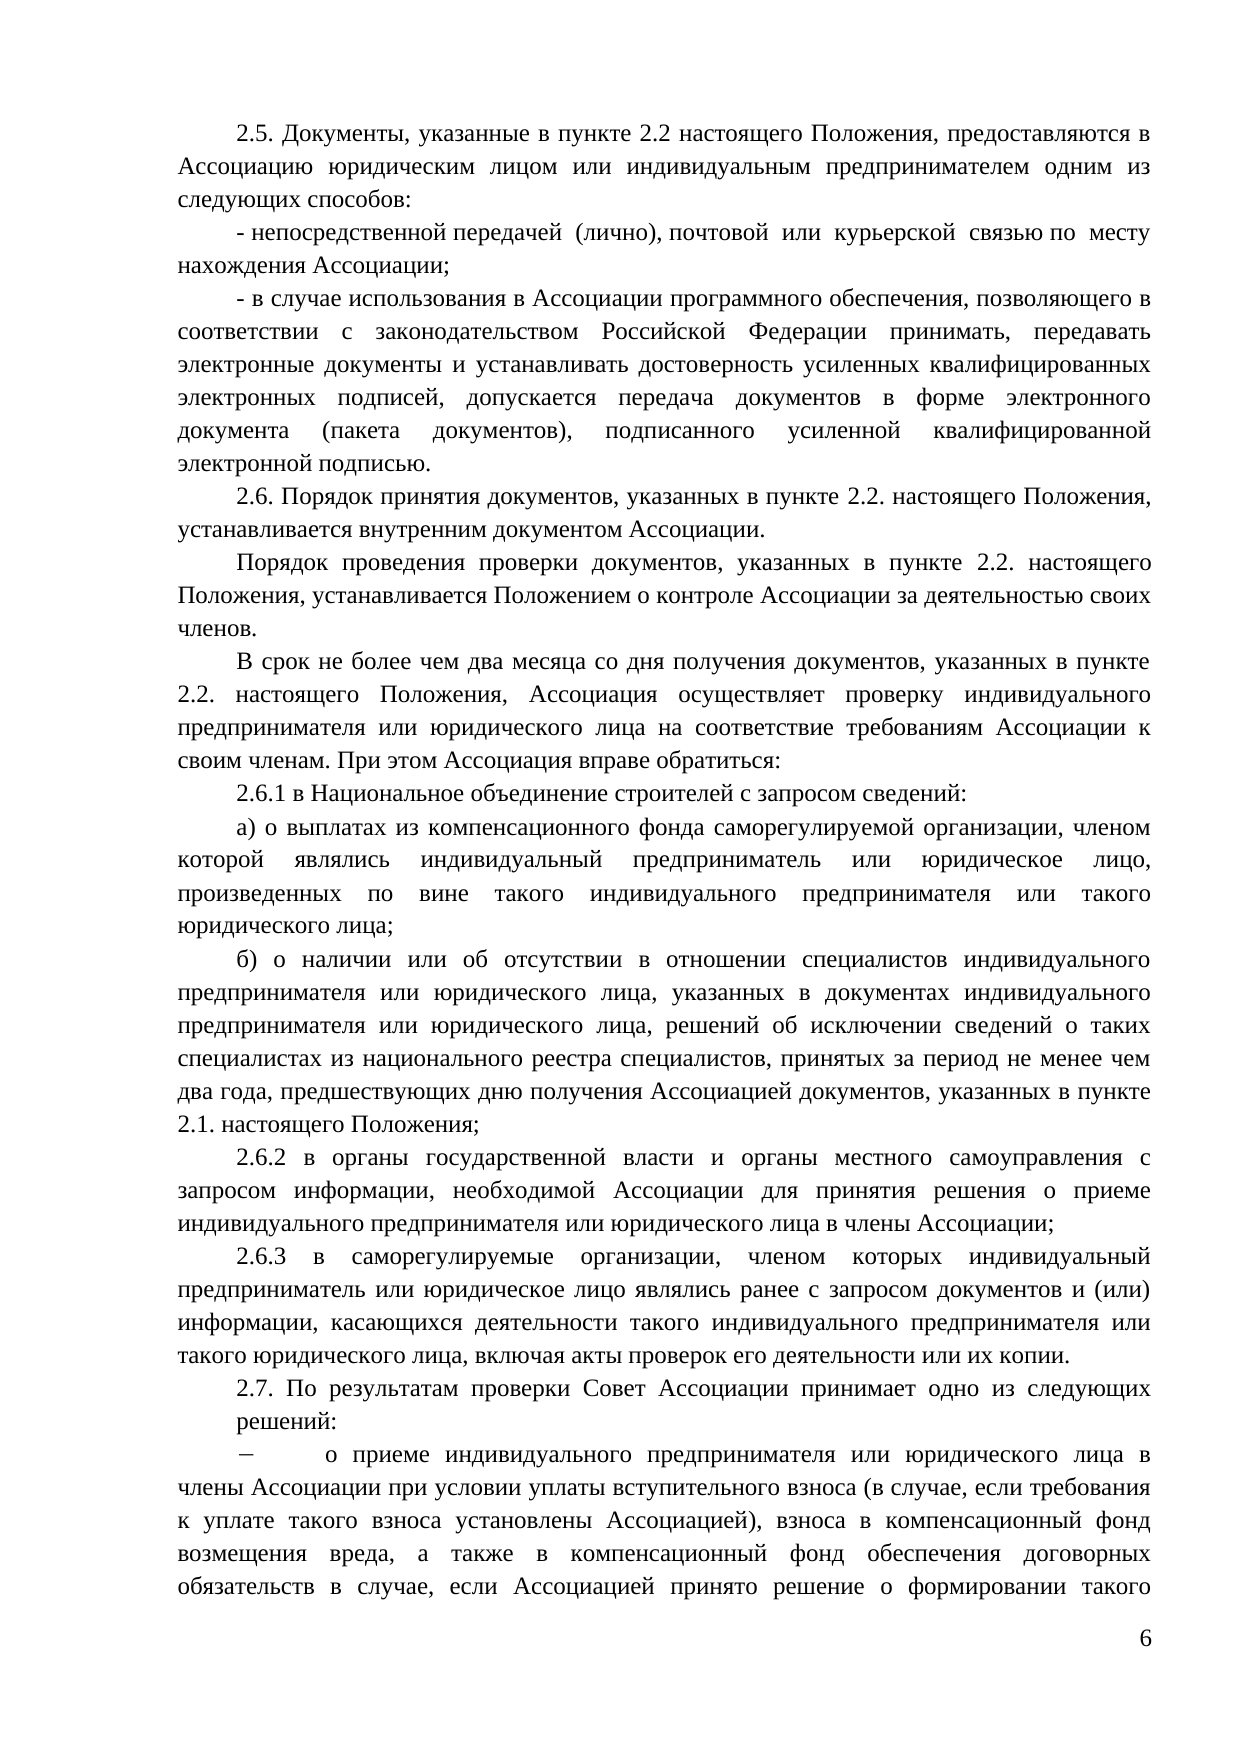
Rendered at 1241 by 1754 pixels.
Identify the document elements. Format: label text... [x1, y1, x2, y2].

text 2.6.2 в органы государственной власти и органы местного самоуправления с запросом информации, необходимой Ассоциации для принятия решения о приеме индивидуального предпринимателя или юридического лица в члены Ассоциации; [177, 1142, 1152, 1237]
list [177, 1439, 1152, 1600]
text б) о наличии или об отсутствии в отношении специалистов индивидуального предпринимателя или юридического лица, указанных в документах индивидуального предпринимателя или юридического лица, решений об исключении сведений о таких специалистах из национального реестра специалистов, принятых за период не менее чем два года, предшествующих дню получения Ассоциацией документов, указанных в пункте 2.1. настоящего Положения; [177, 944, 1152, 1137]
text 2.6.1 в Национальное объединение строителей с запросом сведений: [236, 778, 1152, 807]
text 2.5. Документы, указанные в пункте 2.2 настоящего Положения, предоставляются в Ассоциацию юридическим лицом или индивидуальным предпринимателем одним из следующих способов: [177, 118, 1152, 151]
text 2.6.3 в саморегулируемые организации, членом которых индивидуальный предприниматель или юридическое лицо являлись ранее с запросом документов и (или) информации, касающихся деятельности такого индивидуального предпринимателя или такого юридического лица, включая акты проверок его деятельности или их копии. [177, 1241, 1152, 1369]
text а) о выплатах из компенсационного фонда саморегулируемой организации, членом которой являлись индивидуальный предприниматель или юридическое лицо, произведенных по вине такого индивидуального предпринимателя или такого юридического лица; [177, 812, 1152, 939]
text 2.6. Порядок принятия документов, указанных в пункте 2.2. настоящего Положения, устанавливается внутренним документом Ассоциации. [177, 481, 1152, 543]
list - непосредственной передачей (лично), почтовой или курьерской связью по месту нахождения Ассоциации; [177, 217, 1152, 279]
text Порядок проведения проверки документов, указанных в пункте 2.2. настоящего Положения, устанавливается Положением о контроле Ассоциации за деятельностью своих членов. [177, 547, 1152, 642]
text В срок не более чем два месяца со дня получения документов, указанных в пункте 2.2. настоящего Положения, Ассоциация осуществляет проверку индивидуального предпринимателя или юридического лица на соответствие требованиям Ассоциации к своим членам. При этом Ассоциация вправе обратиться: [177, 646, 1152, 774]
text 2.5. Документы, указанные в пункте 2.2 настоящего Положения, предоставляются в Ассоциацию юридическим лицом или индивидуальным предпринимателем одним из следующих способов: [177, 180, 1152, 213]
text 2.7. По результатам проверки Совет Ассоциации принимает одно из следующих решений: [236, 1373, 1152, 1435]
list - в случае использования в Ассоциации программного обеспечения, позволяющего в соответствии с законодательством Российской Федерации принимать, передавать электронные документы и устанавливать достоверность усиленных квалифицированных электронных подписей, допускается передача документов в форме электронного документа (пакета документов), подписанного усиленной квалифицированной электронной подписью. [177, 283, 1152, 477]
